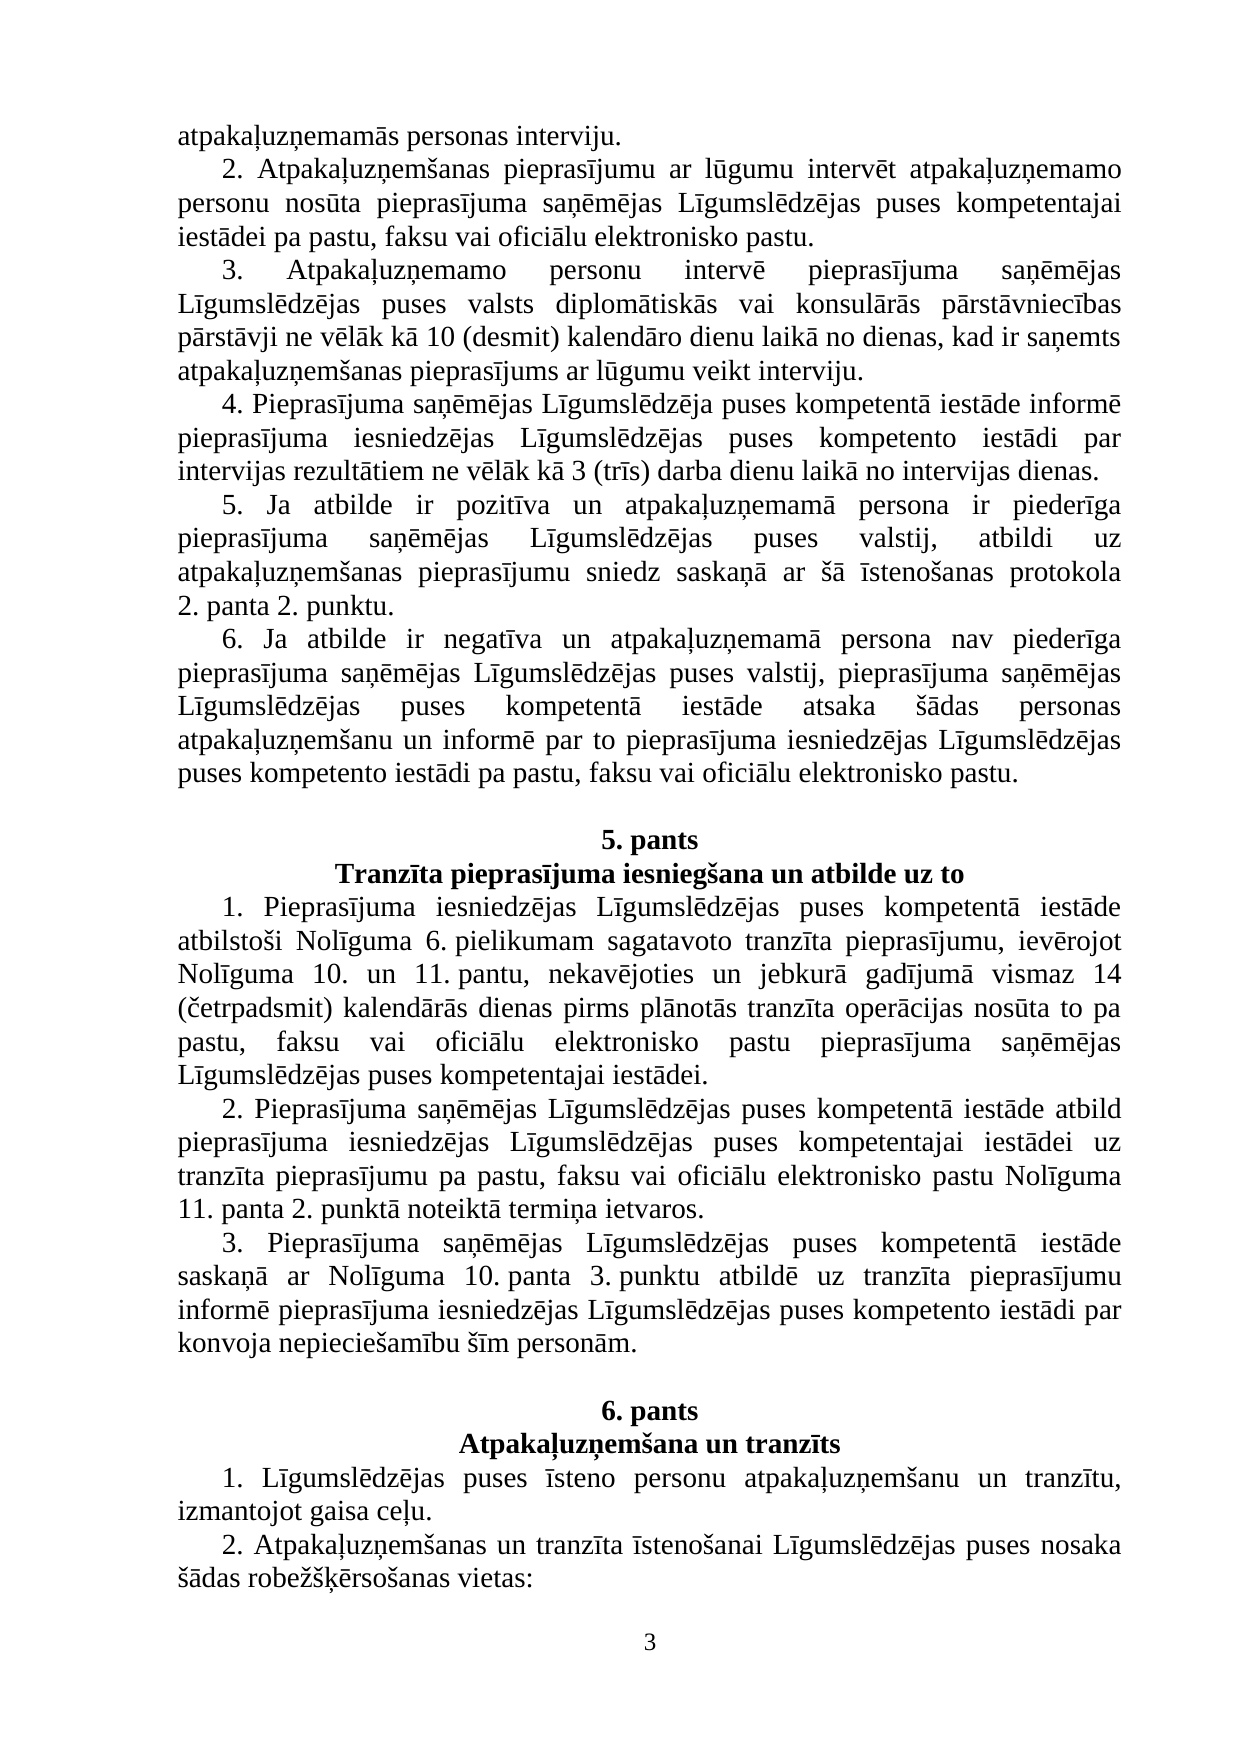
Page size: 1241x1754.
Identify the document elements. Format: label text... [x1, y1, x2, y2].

text 2. Atpakaļuzņemšanas pieprasījumu ar lūgumu intervēt atpakaļuzņemamo personu nosūta pieprasījuma saņēmējas Līgumslēdzējas puses kompetentajai iestādei pa pastu, faksu vai oficiālu elektronisko pastu. [177, 152, 1122, 252]
text 2. Pieprasījuma saņēmējas Līgumslēdzējas puses kompetentā iestāde atbild pieprasījuma iesniedzējas Līgumslēdzējas puses kompetentajai iestādei uz tranzīta pieprasījumu pa pastu, faksu vai oficiālu elektronisko pastu Nolīguma 11. panta 2. punktā noteiktā termiņa ietvaros. [177, 1091, 1122, 1225]
text 6. Ja atbilde ir negatīva un atpakaļuzņemamā persona nav piederīga pieprasījuma saņēmējas Līgumslēdzējas puses valstij, pieprasījuma saņēmējas Līgumslēdzējas puses kompetentā iestāde atsaka šādas personas atpakaļuzņemšanu un informē par to pieprasījuma iesniedzējas Līgumslēdzējas puses kompetento iestādi pa pastu, faksu vai oficiālu elektronisko pastu. [177, 621, 1122, 789]
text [177, 118, 1122, 152]
text 5. Ja atbilde ir pozitīva un atpakaļuzņemamā persona ir piederīga pieprasījuma saņēmējas Līgumslēdzējas puses valstij, atbildi uz atpakaļuzņemšanas pieprasījumu sniedz saskaņā ar šā īstenošanas protokola 2. panta 2. punktu. [177, 487, 1122, 621]
text 4. Pieprasījuma saņēmējas Līgumslēdzēja puses kompetentā iestāde informē pieprasījuma iesniedzējas Līgumslēdzējas puses kompetento iestādi par intervijas rezultātiem ne vēlāk kā 3 (trīs) darba dienu laikā no intervijas dienas. [177, 386, 1122, 487]
text Tranzīta pieprasījuma iesniegšana un atbilde uz to [177, 856, 1122, 889]
text 6. pants [177, 1393, 1122, 1426]
text 1. Līgumslēdzējas puses īsteno personu atpakaļuzņemšanu un tranzītu, izmantojot gaisa ceļu. [177, 1460, 1122, 1527]
text Atpakaļuzņemšana un tranzīts [177, 1426, 1122, 1460]
text 3. Pieprasījuma saņēmējas Līgumslēdzējas puses kompetentā iestāde saskaņā ar Nolīguma 10. panta 3. punktu atbildē uz tranzīta pieprasījumu informē pieprasījuma iesniedzējas Līgumslēdzējas puses kompetento iestādi par konvoja nepieciešamību šīm personām. [177, 1225, 1122, 1359]
text 5. pants [177, 822, 1122, 856]
text 1. Pieprasījuma iesniedzējas Līgumslēdzējas puses kompetentā iestāde atbilstoši Nolīguma 6. pielikumam sagatavoto tranzīta pieprasījumu, ievērojot Nolīguma 10. un 11. pantu, nekavējoties un jebkurā gadījumā vismaz 14 (četrpadsmit) kalendārās dienas pirms plānotās tranzīta operācijas nosūta to pa pastu, faksu vai oficiālu elektronisko pastu pieprasījuma saņēmējas Līgumslēdzējas puses kompetentajai iestādei. [177, 889, 1122, 1091]
text 2. Atpakaļuzņemšanas un tranzīta īstenošanai Līgumslēdzējas puses nosaka šādas robežšķērsošanas vietas: [177, 1527, 1122, 1594]
text 3. Atpakaļuzņemamo personu intervē pieprasījuma saņēmējas Līgumslēdzējas puses valsts diplomātiskās vai konsulārās pārstāvniecības pārstāvji ne vēlāk kā 10 (desmit) kalendāro dienu laikā no dienas, kad ir saņemts atpakaļuzņemšanas pieprasījums ar lūgumu veikt interviju. [177, 252, 1122, 386]
